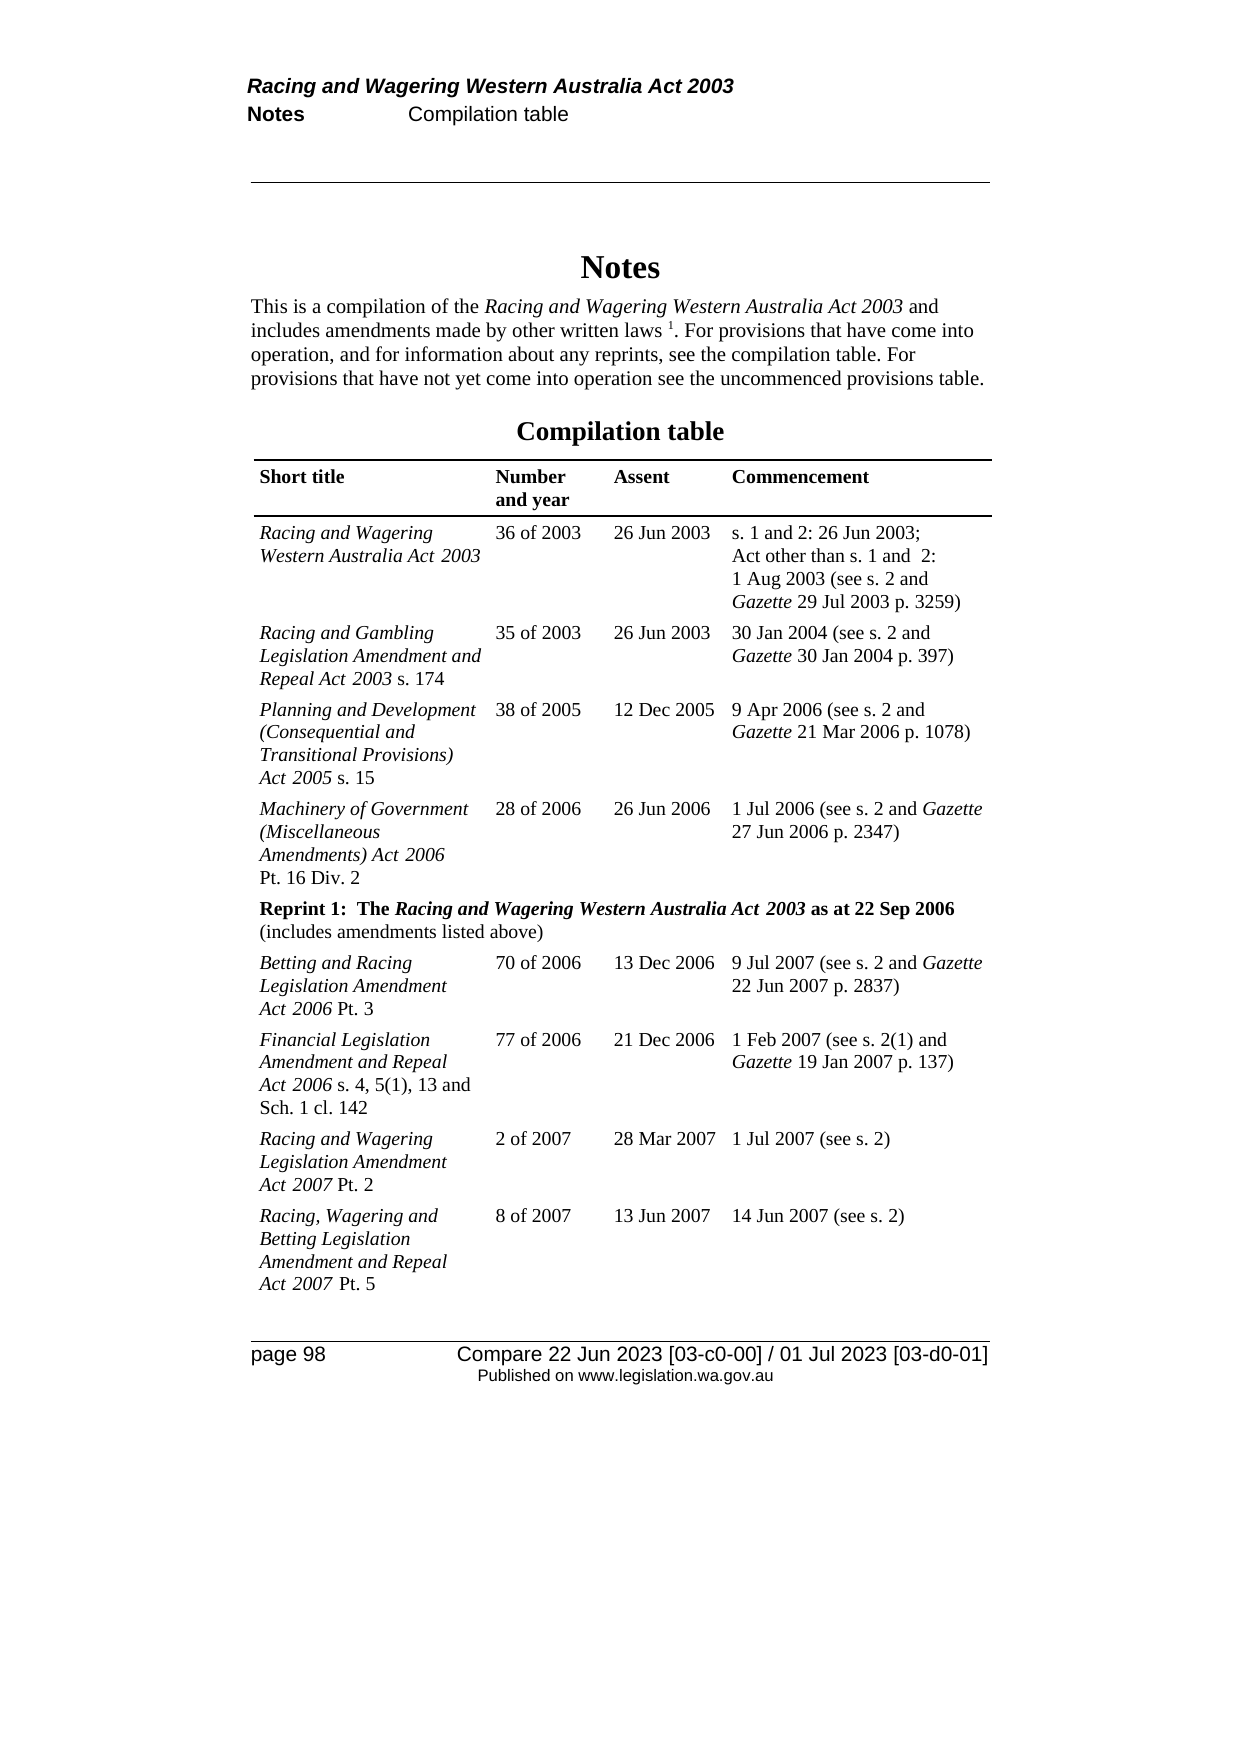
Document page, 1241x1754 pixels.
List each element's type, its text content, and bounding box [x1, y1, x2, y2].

table_header Commencement [726, 461, 992, 515]
table_cell Planning and Development (Consequential and Transitional Provisions) Act 2005 s. 15 [254, 694, 489, 793]
table_cell Racing and Wagering Western Australia Act 2003 [254, 517, 489, 617]
table_cell 12 Dec 2005 [608, 694, 726, 793]
table_cell Reprint 1: The Racing and Wagering Western Australia Act 2003 as at 22 Sep 2006 (includes amendments listed above) [254, 893, 992, 947]
table_cell 77 of 2006 [490, 1024, 608, 1123]
table_cell 30 Jan 2004 (see s. 2 and Gazette 30 Jan 2004 p. 397) [726, 617, 992, 693]
table_cell Racing, Wagering and Betting Legislation Amendment and Repeal Act 2007 Pt. 5 [254, 1200, 489, 1299]
table_cell 26 Jun 2003 [608, 617, 726, 693]
table_cell 26 Jun 2003 [608, 517, 726, 617]
table_cell 28 of 2006 [490, 793, 608, 893]
table_cell Betting and Racing Legislation Amendment Act 2006 Pt. 3 [254, 947, 489, 1023]
table_cell 13 Jun 2007 [608, 1200, 726, 1299]
table_cell 28 Mar 2007 [608, 1123, 726, 1200]
table_cell 70 of 2006 [490, 947, 608, 1023]
table_cell Financial Legislation Amendment and Repeal Act 2006 s. 4, 5(1), 13 and Sch. 1 cl. 142 [254, 1024, 489, 1123]
table_header Short title [254, 461, 489, 515]
table_cell Machinery of Government (Miscellaneous Amendments) Act 2006 Pt. 16 Div. 2 [254, 793, 489, 893]
text This is a compilation of the Racing and Wagering Western Australia Act 2003 and includes amendments made by other written laws 1. For provisions that have come into operation, and for information about any reprints, see the compilation table. For provisions that have not yet come into operation see the uncommenced provisions table. [251, 294, 990, 390]
table_cell 21 Dec 2006 [608, 1024, 726, 1123]
table_cell 35 of 2003 [490, 617, 608, 693]
table_cell 26 Jun 2006 [608, 793, 726, 893]
subtitle Compilation table [251, 415, 990, 447]
table_cell 38 of 2005 [490, 694, 608, 793]
table_cell 2 of 2007 [490, 1123, 608, 1200]
table_cell 1 Jul 2007 (see s. 2) [726, 1123, 992, 1200]
table_header Number and year [490, 461, 608, 515]
table_cell 9 Jul 2007 (see s. 2 and Gazette 22 Jun 2007 p. 2837) [726, 947, 992, 1023]
table_cell s. 1 and 2: 26 Jun 2003; Act other than s. 1 and 2: 1 Aug 2003 (see s. 2 and Gazette 29 Jul 2003 p. 3259) [726, 517, 992, 617]
table_cell 8 of 2007 [490, 1200, 608, 1299]
table_header Assent [608, 461, 726, 515]
table_cell Racing and Wagering Legislation Amendment Act 2007 Pt. 2 [254, 1123, 489, 1200]
table_cell 14 Jun 2007 (see s. 2) [726, 1200, 992, 1299]
table_cell 1 Jul 2006 (see s. 2 and Gazette 27 Jun 2006 p. 2347) [726, 793, 992, 893]
table_cell 13 Dec 2006 [608, 947, 726, 1023]
table_cell 36 of 2003 [490, 517, 608, 617]
subtitle Notes [251, 247, 990, 286]
table_cell 9 Apr 2006 (see s. 2 and Gazette 21 Mar 2006 p. 1078) [726, 694, 992, 793]
table_cell 1 Feb 2007 (see s. 2(1) and Gazette 19 Jan 2007 p. 137) [726, 1024, 992, 1123]
table_cell Racing and Gambling Legislation Amendment and Repeal Act 2003 s. 174 [254, 617, 489, 693]
